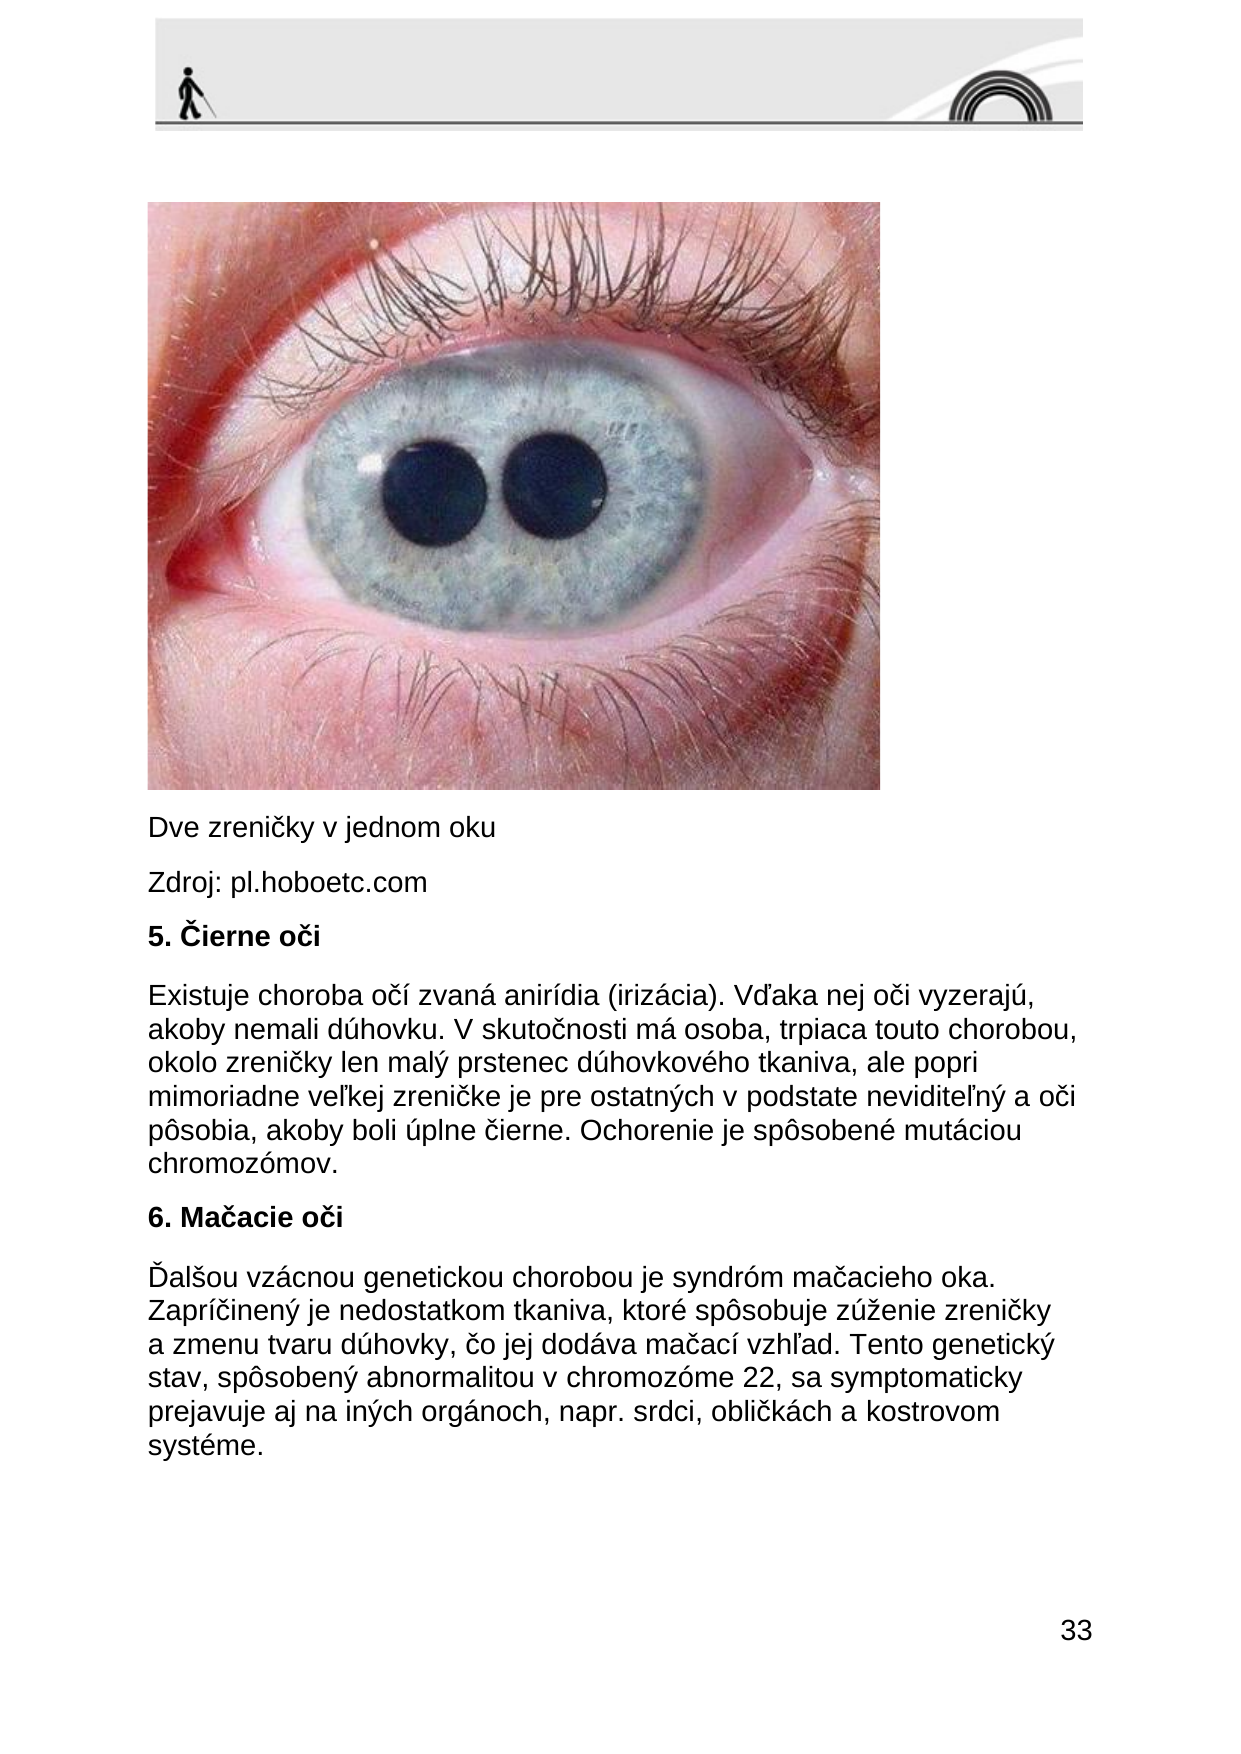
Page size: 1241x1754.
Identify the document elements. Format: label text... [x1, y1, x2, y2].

picture [155, 17, 1083, 131]
text Zdroj: pl.hoboetc.com [148, 864, 1092, 898]
picture [147, 202, 881, 790]
text Dve zreničky v jednom oku [148, 810, 1092, 844]
text 5. Čierne oči [148, 919, 1092, 952]
text Ďalšou vzácnou genetickou chorobou je syndróm mačacieho oka. Zapríčinený je nedostatkom tkaniva, ktoré spôsobuje zúženie zreničky a zmenu tvaru dúhovky, čo jej dodáva mačací vzhľad. Tento genetický stav, spôsobený abnormalitou v chromozóme 22, sa symptomaticky prejavuje aj na iných orgánoch, napr. srdci, obličkách a kostrovom systéme. [148, 1260, 1092, 1461]
text Existuje choroba očí zvaná anirídia (irizácia). Vďaka nej oči vyzerajú, akoby nemali dúhovku. V skutočnosti má osoba, trpiaca touto chorobou, okolo zreničky len malý prstenec dúhovkového tkaniva, ale popri mimoriadne veľkej zreničke je pre ostatných v podstate neviditeľný a oči pôsobia, akoby boli úplne čierne. Ochorenie je spôsobené mutáciou chromozómov. [148, 978, 1092, 1179]
text 6. Mačacie oči [148, 1200, 1092, 1234]
